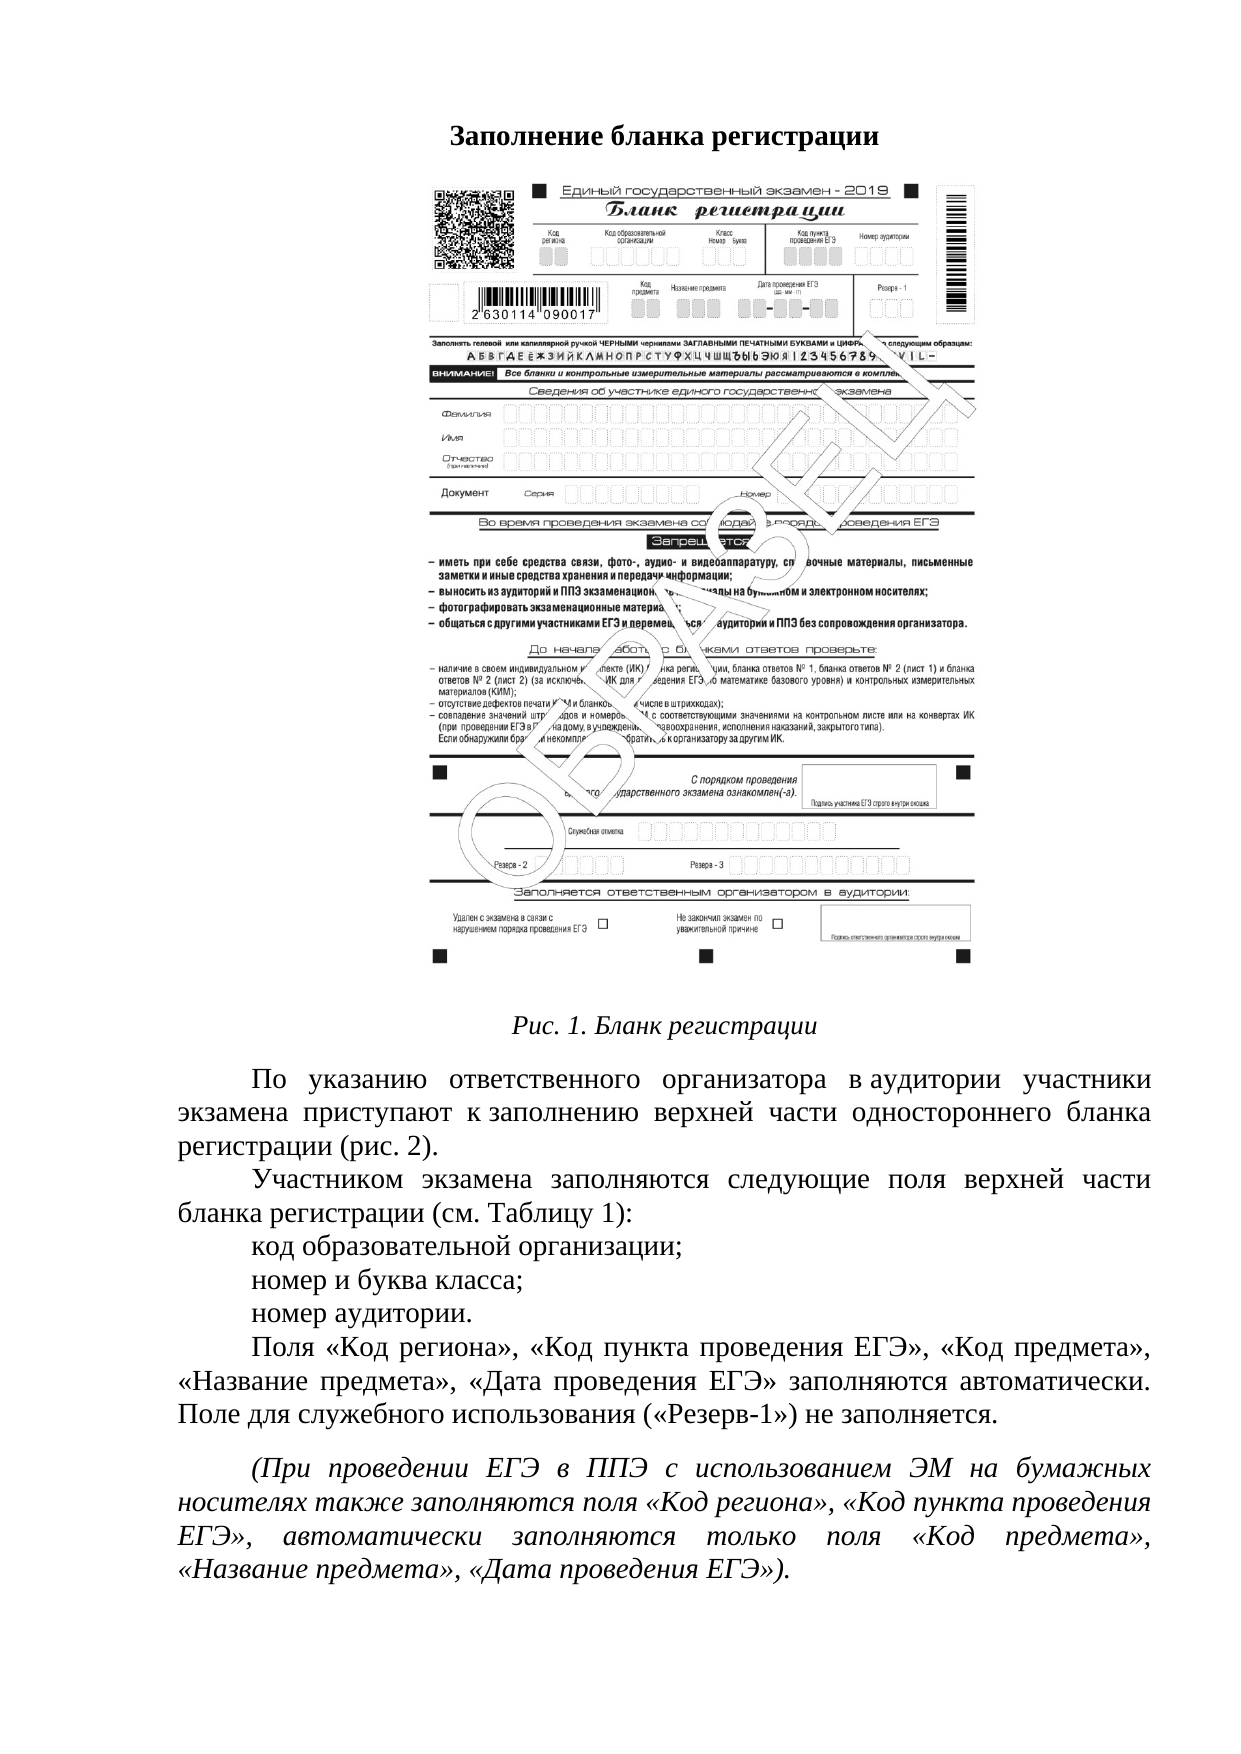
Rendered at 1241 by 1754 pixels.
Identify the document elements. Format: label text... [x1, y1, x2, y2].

text По указанию ответственного организатора в аудитории участники экзамена приступают к заполнению верхней части одностороннего бланка регистрации (рис. 2). [177, 1061, 1152, 1161]
text (При проведении ЕГЭ в ППЭ с использованием ЭМ на бумажных носителях также заполняются поля «Код региона», «Код пункта проведения ЕГЭ», автоматически заполняются только поля «Код предмета», «Название предмета», «Дата проведения ЕГЭ»). [177, 1451, 1152, 1585]
text Участником экзамена заполняются следующие поля верхней части бланка регистрации (см. Таблицу 1): [177, 1161, 1152, 1228]
text код образовательной организации; [177, 1228, 1152, 1262]
text Рис. 1. Бланк регистрации [177, 1009, 1152, 1040]
subtitle Заполнение бланка регистрации [177, 118, 1152, 152]
text Поля «Код региона», «Код пункта проведения ЕГЭ», «Код предмета», «Название предмета», «Дата проведения ЕГЭ» заполняются автоматически. Поле для служебного использования («Резерв-1») не заполняется. [177, 1329, 1152, 1430]
text номер и буква класса; [177, 1262, 1152, 1296]
text номер аудитории. [177, 1296, 1152, 1329]
picture [411, 164, 992, 984]
